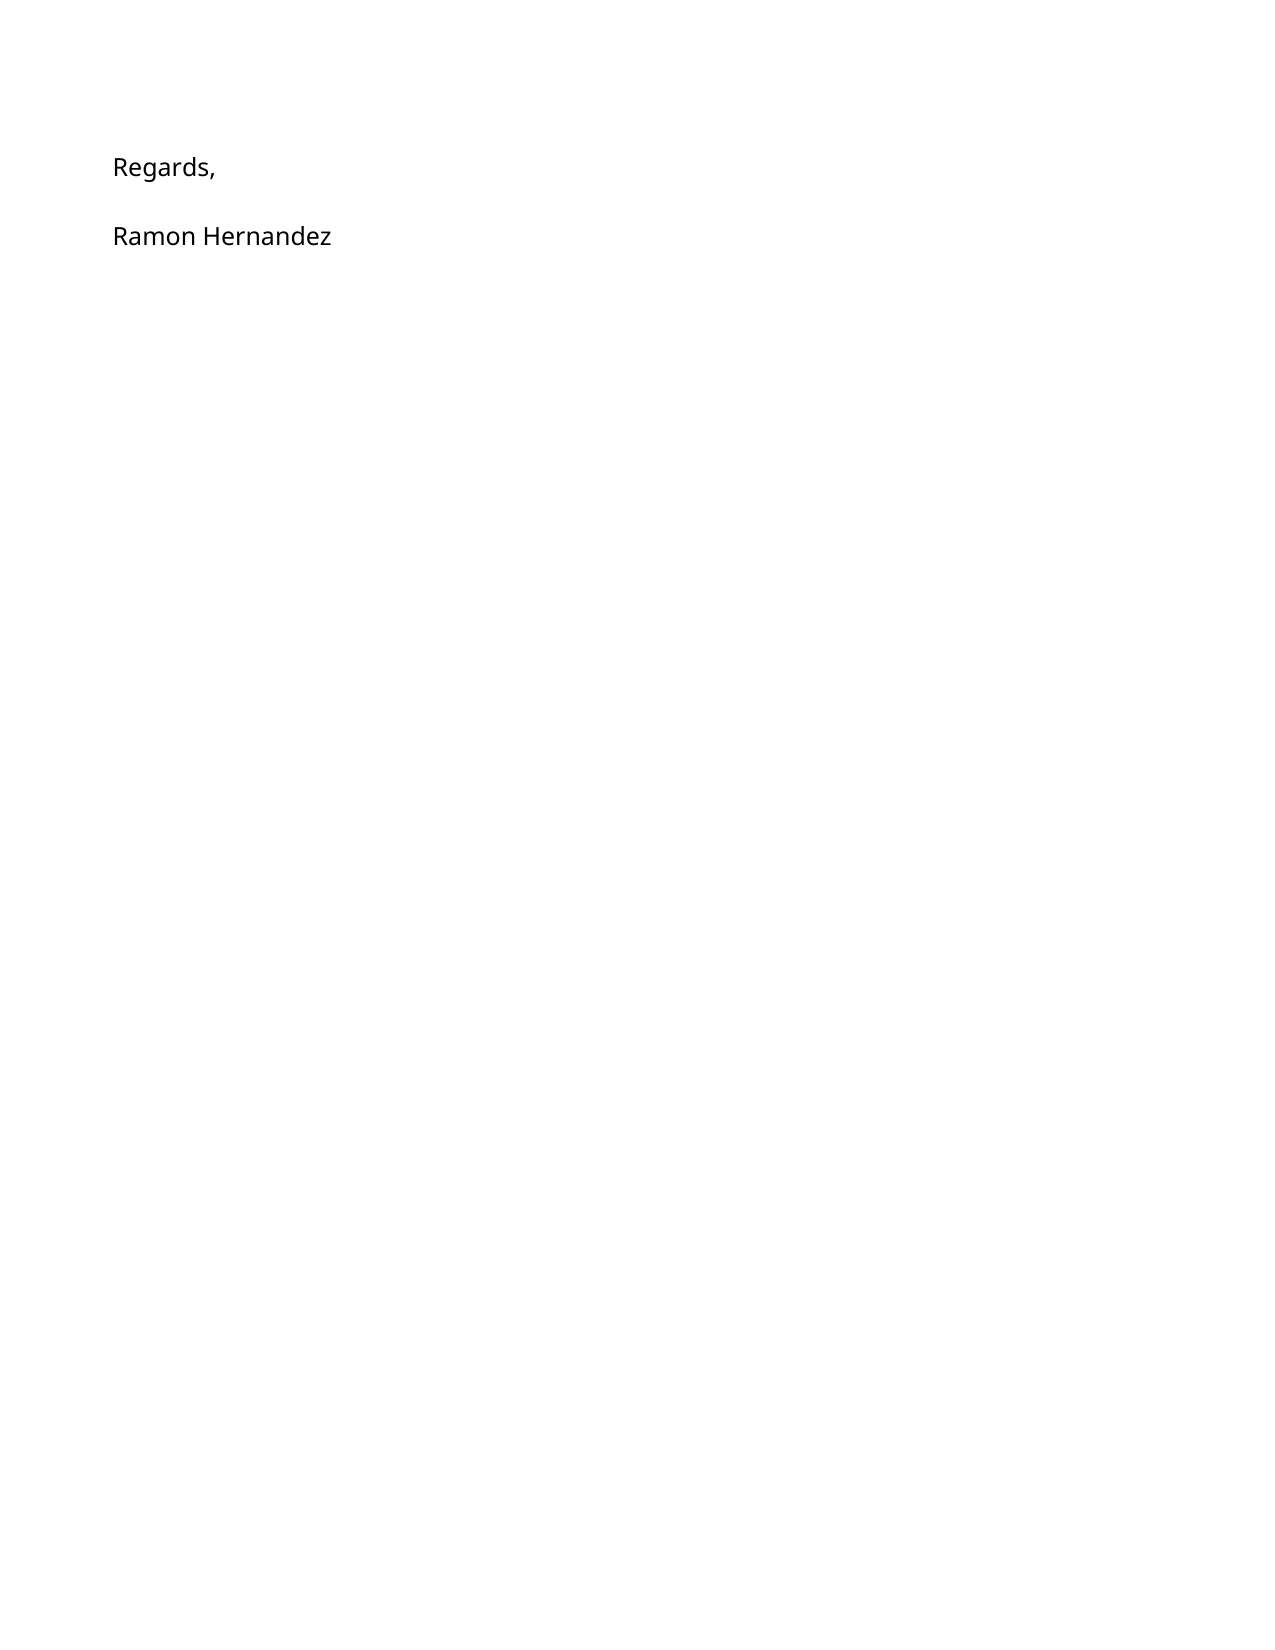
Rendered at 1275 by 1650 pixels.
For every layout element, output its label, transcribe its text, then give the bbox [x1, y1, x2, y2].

text Ramon Hernandez [112, 218, 1162, 252]
text Regards, [112, 150, 1162, 184]
